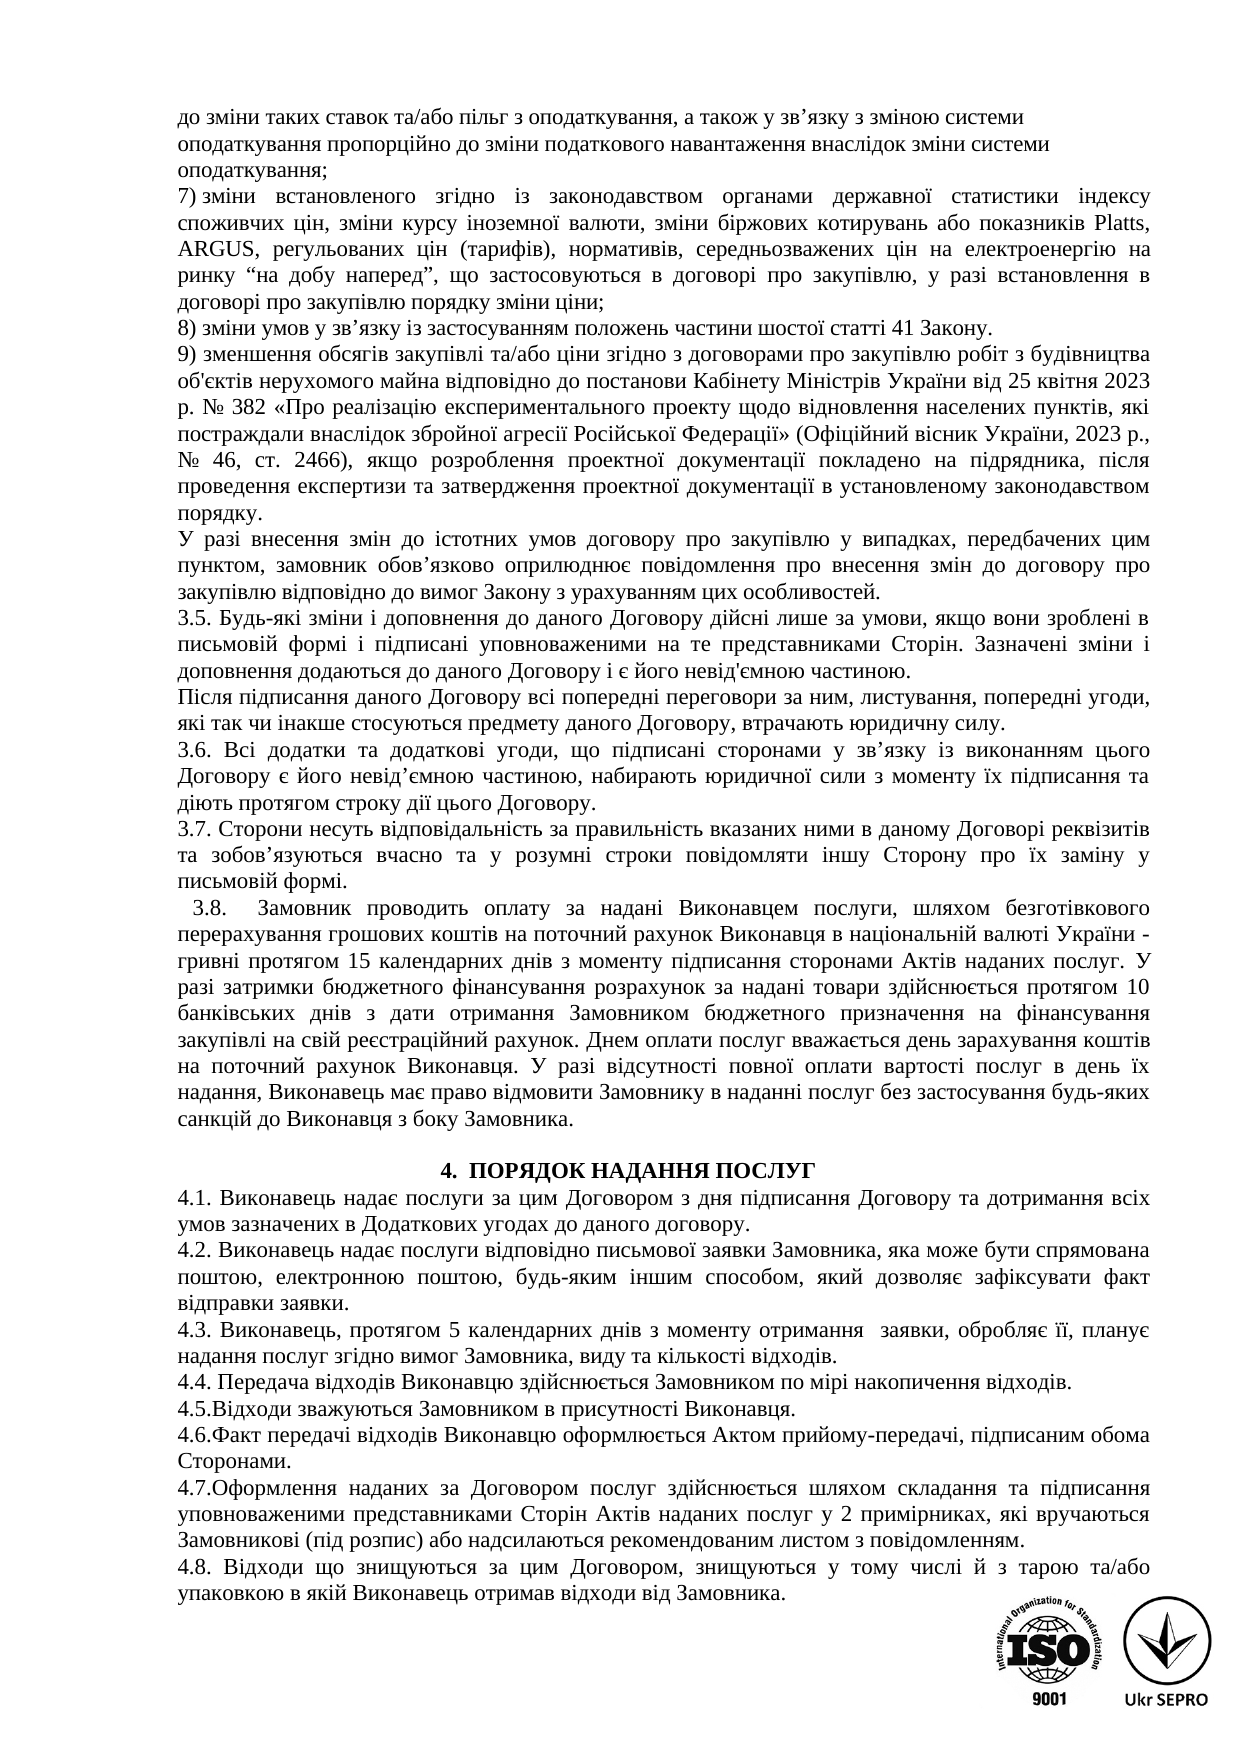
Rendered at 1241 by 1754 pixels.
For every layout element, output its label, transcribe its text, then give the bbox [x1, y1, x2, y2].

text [177, 103, 1152, 182]
text 7) зміни встановленого згідно із законодавством органами державної статистики індексу споживчих цін, зміни курсу іноземної валюти, зміни біржових котирувань або показників Platts, ARGUS, регульованих цін (тарифів), нормативів, середньозважених цін на електроенергію на ринку “на добу наперед”, що застосовуються в договорі про закупівлю, у разі встановлення в договорі про закупівлю порядку зміни ціни; [177, 182, 1152, 314]
text 4.5.Відходи зважуються Замовником в присутності Виконавця. [177, 1395, 1152, 1421]
text 3.8. Замовник проводить оплату за надані Виконавцем послуги, шляхом безготівкового перерахування грошових коштів на поточний рахунок Виконавця в національній валюті України - гривні протягом 15 календарних днів з моменту підписання сторонами Актів наданих послуг. У разі затримки бюджетного фінансування розрахунок за надані товари здійснюється протягом 10 банківських днів з дати отримання Замовником бюджетного призначення на фінансування закупівлі на свій реєстраційний рахунок. Днем оплати послуг вважається день зарахування коштів на поточний рахунок Виконавця. У разі відсутності повної оплати вартості послуг в день їх надання, Виконавець має право відмовити Замовнику в наданні послуг без застосування будь-яких санкцій до Виконавця з боку Замовника. [177, 894, 1152, 1131]
text 8) зміни умов у зв’язку із застосуванням положень частини шостої статті 41 Закону. [177, 314, 1152, 341]
text 4. ПОРЯДОК НАДАННЯ ПОСЛУГ [177, 1157, 1152, 1184]
text 4.6.Факт передачі відходів Виконавцю оформлюється Актом прийому-передачі, підписаним обома Сторонами. [177, 1421, 1152, 1474]
text 3.6. Всі додатки та додаткові угоди, що підписані сторонами у зв’язку із виконанням цього Договору є його невід’ємною частиною, набирають юридичної сили з моменту їх підписання та діють протягом строку дії цього Договору. [177, 736, 1152, 815]
picture [974, 1593, 1240, 1709]
text 4.4. Передача відходів Виконавцю здійснюється Замовником по мірі накопичення відходів. [177, 1368, 1152, 1395]
text У разі внесення змін до істотних умов договору про закупівлю у випадках, передбачених цим пунктом, замовник обов’язково оприлюднює повідомлення про внесення змін до договору про закупівлю відповідно до вимог Закону з урахуванням цих особливостей. [177, 525, 1152, 604]
text 4.2. Виконавець надає послуги відповідно письмової заявки Замовника, яка може бути спрямована поштою, електронною поштою, будь-яким іншим способом, який дозволяє зафіксувати факт відправки заявки. [177, 1237, 1152, 1316]
text Після підписання даного Договору всі попередні переговори за ним, листування, попередні угоди, які так чи інакше стосуються предмету даного Договору, втрачають юридичну силу. [177, 683, 1152, 736]
text 3.5. Будь-які зміни і доповнення до даного Договору дійсні лише за умови, якщо вони зроблені в письмовій формі і підписані уповноваженими на те представниками Сторін. Зазначені зміни і доповнення додаються до даного Договору і є його невід'ємною частиною. [177, 604, 1152, 683]
text 4.7.Оформлення наданих за Договором послуг здійснюється шляхом складання та підписання уповноваженими представниками Сторін Актів наданих послуг у 2 примірниках, які вручаються Замовникові (під розпис) або надсилаються рекомендованим листом з повідомленням. [177, 1474, 1152, 1553]
text 3.7. Сторони несуть відповідальність за правильність вказаних ними в даному Договорі реквізитів та зобов’язуються вчасно та у розумні строки повідомляти іншу Сторону про їх заміну у письмовій формі. [177, 815, 1152, 894]
text 4.1. Виконавець надає послуги за цим Договором з дня підписання Договору та дотримання всіх умов зазначених в Додаткових угодах до даного договору. [177, 1184, 1152, 1237]
text 4.8. Відходи що знищуються за цим Договором, знищуються у тому числі й з тарою та/або упаковкою в якій Виконавець отримав відходи від Замовника. [177, 1553, 1152, 1606]
text 4.3. Виконавець, протягом 5 календарних днів з моменту отримання заявки, обробляє її, планує надання послуг згідно вимог Замовника, виду та кількості відходів. [177, 1316, 1152, 1368]
text 9) зменшення обсягів закупівлі та/або ціни згідно з договорами про закупівлю робіт з будівництва об'єктів нерухомого майна відповідно до постанови Кабінету Міністрів України від 25 квітня 2023 р. № 382 «Про реалізацію експериментального проекту щодо відновлення населених пунктів, які постраждали внаслідок збройної агресії Російської Федерації» (Офіційний вісник України, 2023 р., № 46, ст. 2466), якщо розроблення проектної документації покладено на підрядника, після проведення експертизи та затвердження проектної документації в установленому законодавством порядку. [177, 341, 1152, 525]
